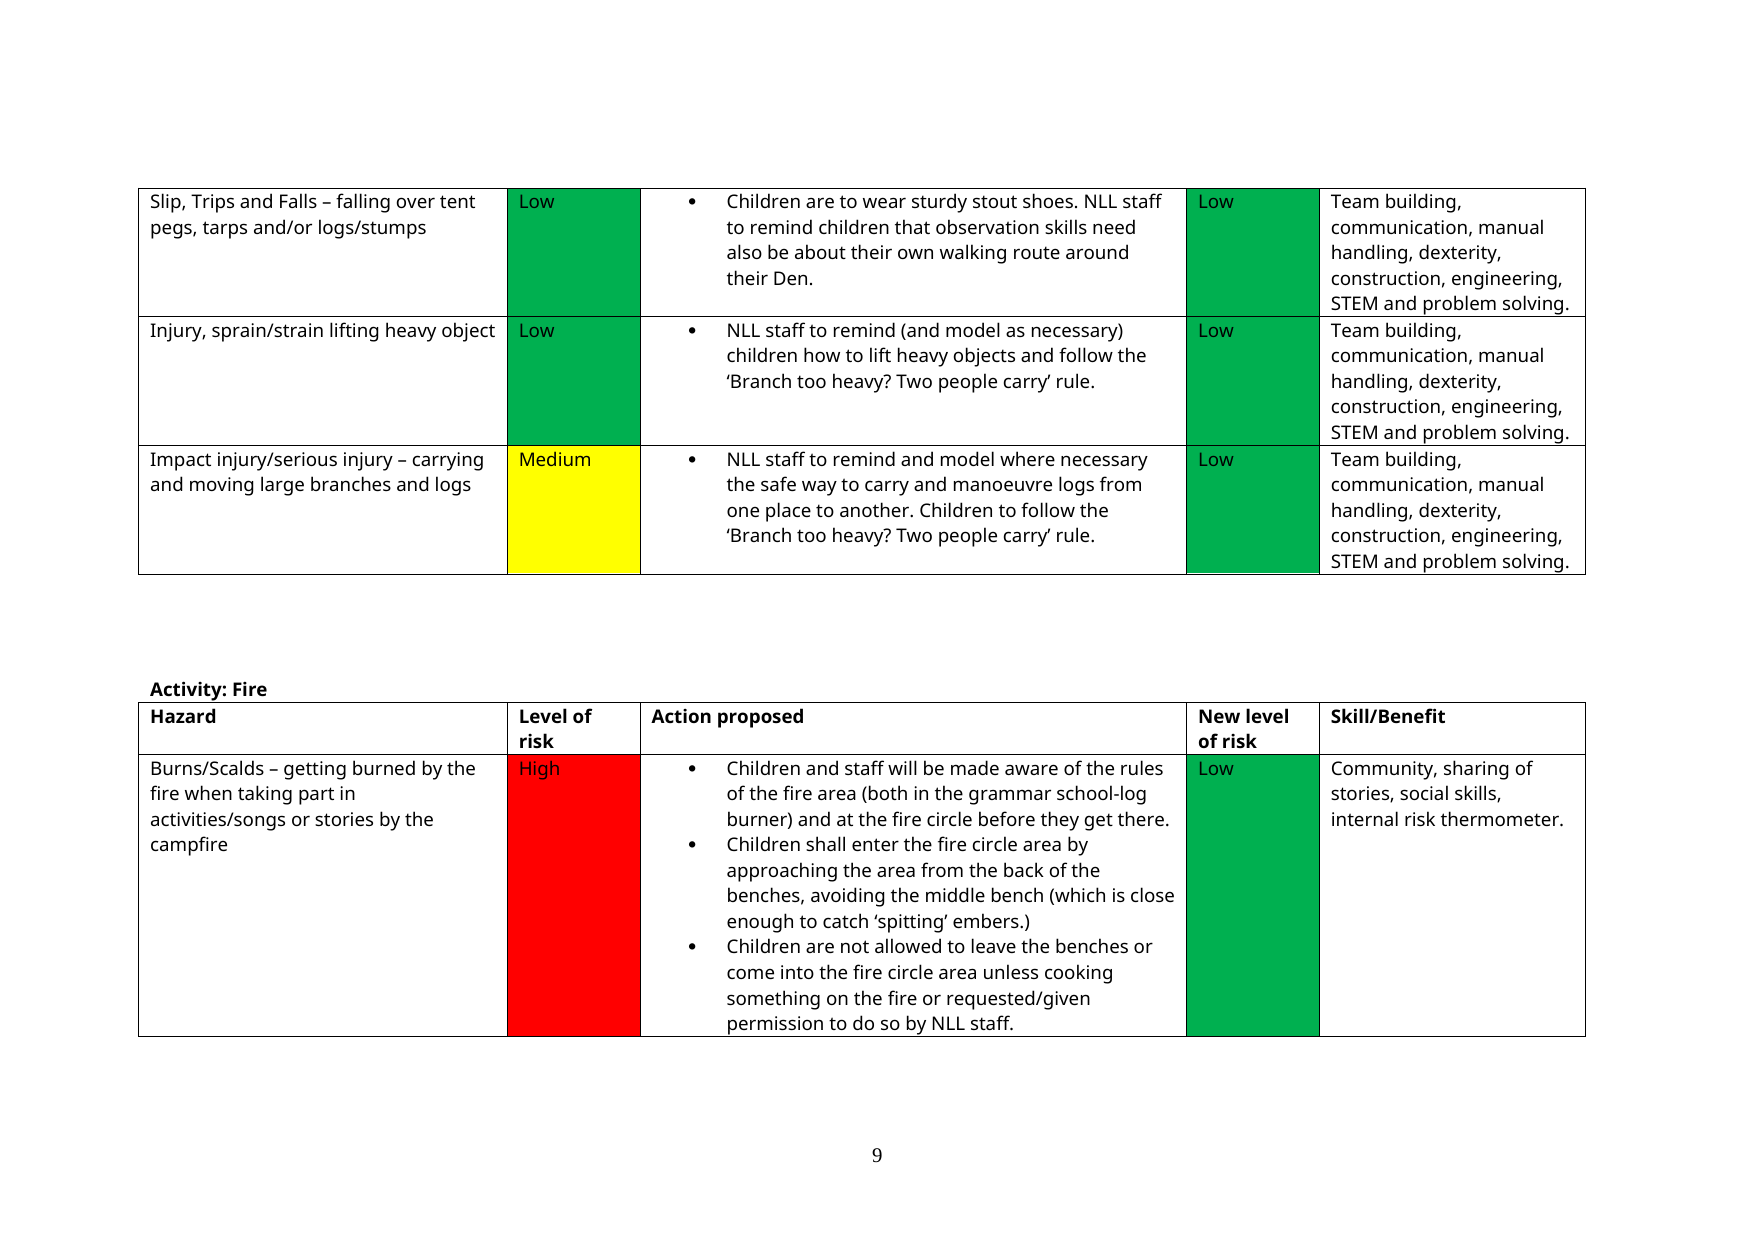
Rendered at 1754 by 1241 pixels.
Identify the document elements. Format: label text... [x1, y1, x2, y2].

table_cell Team building, communication, manual handling, dexterity, construction, engineering, STEM and problem solving. [1320, 317, 1585, 445]
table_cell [1320, 755, 1585, 1036]
table_cell Low [1187, 755, 1319, 1036]
table_cell Low [1187, 317, 1319, 445]
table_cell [641, 755, 1186, 1036]
table_cell Low [1187, 189, 1319, 316]
table_cell Injury, sprain/strain lifting heavy object [139, 317, 507, 445]
table_header Level of risk [508, 703, 640, 754]
table_header Action proposed [641, 703, 1186, 754]
table_cell Children are to wear sturdy stout shoes. NLL staff to remind children that observation skills need also be about their own walking route around their Den. [641, 189, 1186, 316]
table_cell Medium [508, 446, 640, 573]
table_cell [139, 755, 507, 1036]
text Activity: Fire [150, 677, 1604, 702]
table_cell NLL staff to remind (and model as necessary) children how to lift heavy objects and follow the ‘Branch too heavy? Two people carry’ rule. [641, 317, 1186, 445]
table_header Hazard [139, 703, 507, 754]
table_cell High [508, 755, 640, 1036]
table_cell Team building, communication, manual handling, dexterity, construction, engineering, STEM and problem solving. [1320, 446, 1585, 573]
table_cell NLL staff to remind and model where necessary the safe way to carry and manoeuvre logs from one place to another. Children to follow the ‘Branch too heavy? Two people carry’ rule. [641, 446, 1186, 573]
table_header New level of risk [1187, 703, 1319, 754]
table_cell Low [1187, 446, 1319, 573]
table_cell Low [508, 317, 640, 445]
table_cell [1320, 189, 1585, 316]
table_cell Impact injury/serious injury – carrying and moving large branches and logs [139, 446, 507, 573]
table_header Skill/Benefit [1320, 703, 1585, 754]
table_cell Slip, Trips and Falls – falling over tent pegs, tarps and/or logs/stumps [139, 189, 507, 316]
table_cell Low [508, 189, 640, 316]
